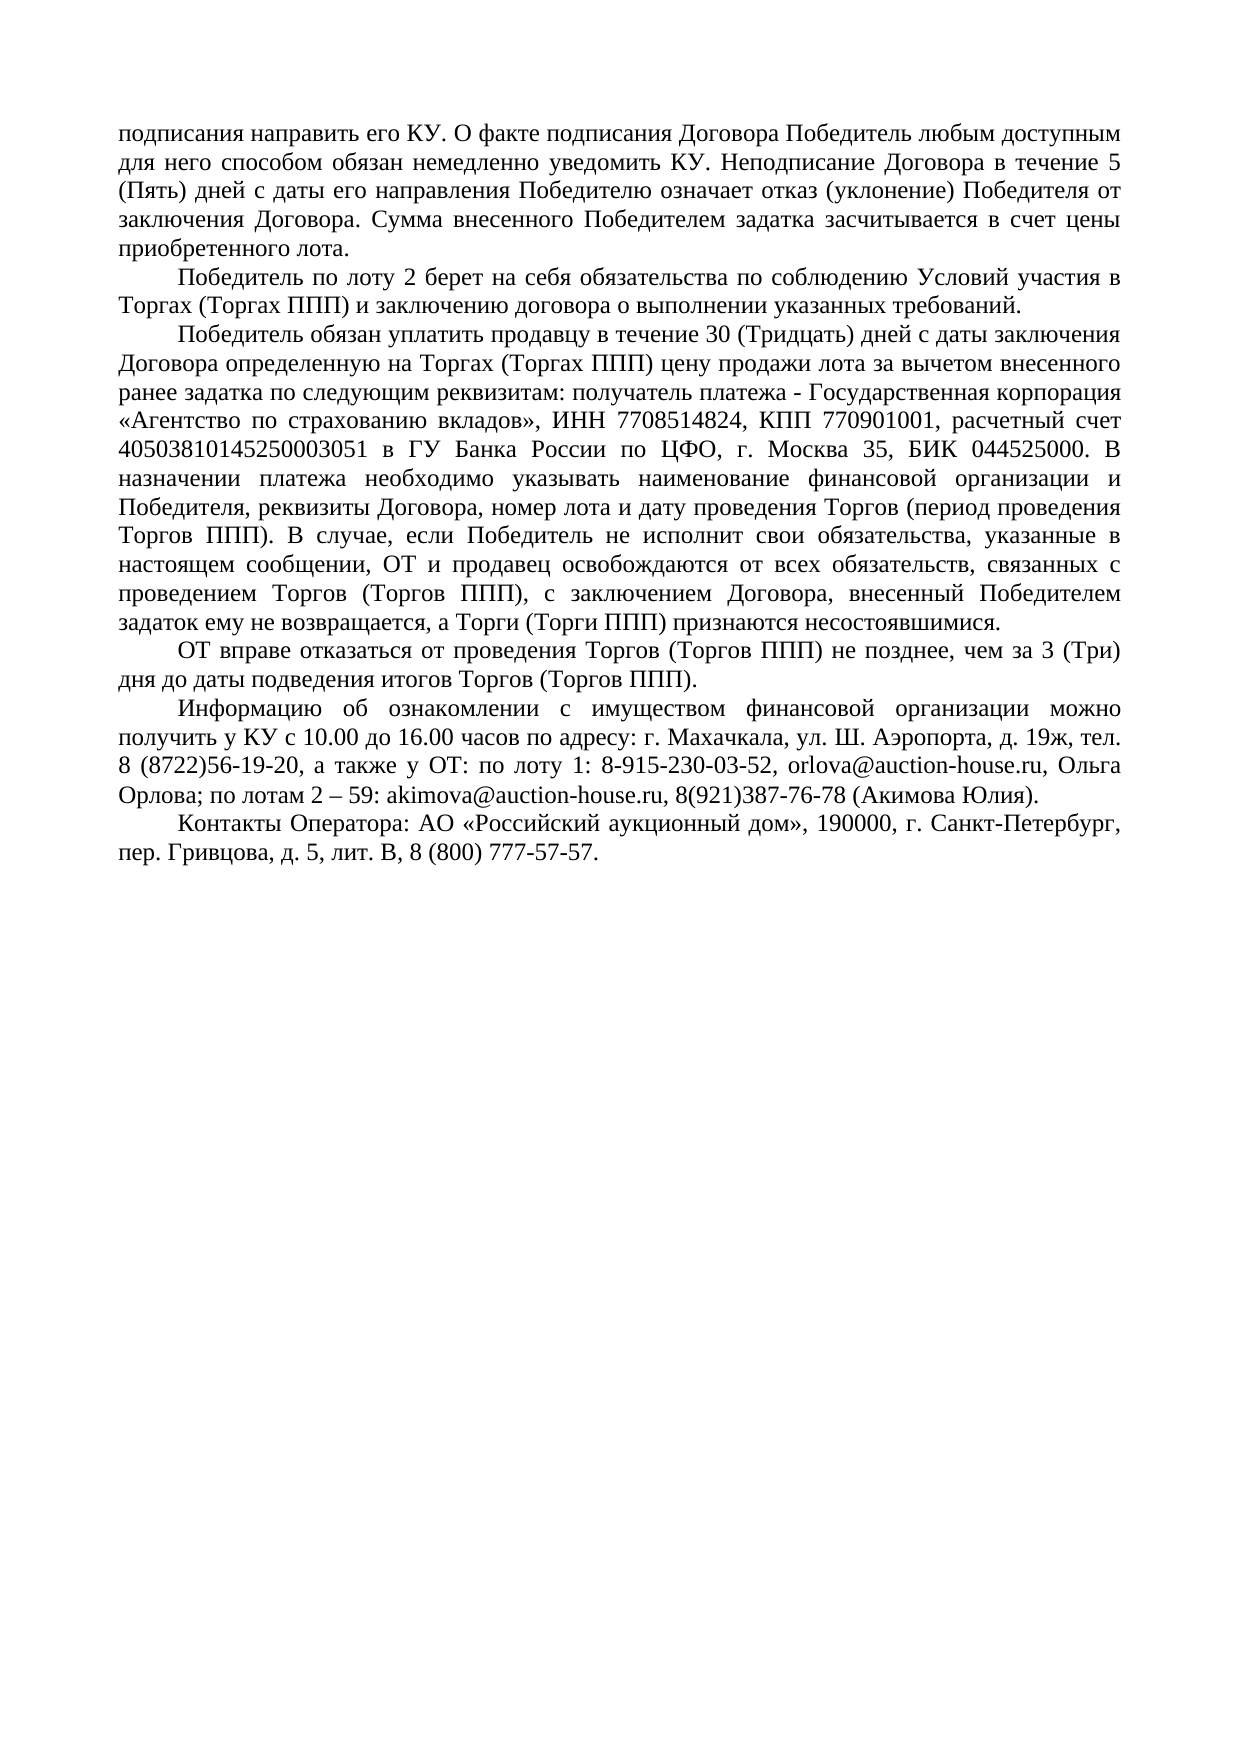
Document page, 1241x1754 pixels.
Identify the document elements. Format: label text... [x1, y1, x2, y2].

text Контакты Оператора: АО «Российский аукционный дом», 190000, г. Санкт-Петербург, пер. Гривцова, д. 5, лит. В, 8 (800) 777-57-57. [118, 808, 1122, 866]
text Победитель по лоту 2 берет на себя обязательства по соблюдению Условий участия в Торгах (Торгах ППП) и заключению договора о выполнении указанных требований. [118, 262, 1122, 319]
text ОТ вправе отказаться от проведения Торгов (Торгов ППП) не позднее, чем за 3 (Три) дня до даты подведения итогов Торгов (Торгов ППП). [118, 636, 1122, 693]
text Информацию об ознакомлении с имуществом финансовой организации можно получить у КУ с 10.00 до 16.00 часов по адресу: г. Махачкала, ул. Ш. Аэропорта, д. 19ж, тел. 8 (8722)56-19-20, а также у ОТ: по лоту 1: 8-915-230-03-52, orlova@auction-house.ru, Ольга Орлова; по лотам 2 – 59: akimova@auction-house.ru, 8(921)387-76-78 (Акимова Юлия). [118, 693, 1122, 808]
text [118, 118, 1122, 262]
text Победитель обязан уплатить продавцу в течение 30 (Тридцать) дней с даты заключения Договора определенную на Торгах (Торгах ППП) цену продажи лота за вычетом внесенного ранее задатка по следующим реквизитам: получатель платежа - Государственная корпорация «Агентство по страхованию вкладов», ИНН 7708514824, КПП 770901001, расчетный счет 40503810145250003051 в ГУ Банка России по ЦФО, г. Москва 35, БИК 044525000. В назначении платежа необходимо указывать наименование финансовой организации и Победителя, реквизиты Договора, номер лота и дату проведения Торгов (период проведения Торгов ППП). В случае, если Победитель не исполнит свои обязательства, указанные в настоящем сообщении, ОТ и продавец освобождаются от всех обязательств, связанных с проведением Торгов (Торгов ППП), с заключением Договора, внесенный Победителем задаток ему не возвращается, а Торги (Торги ППП) признаются несостоявшимися. [118, 319, 1122, 636]
